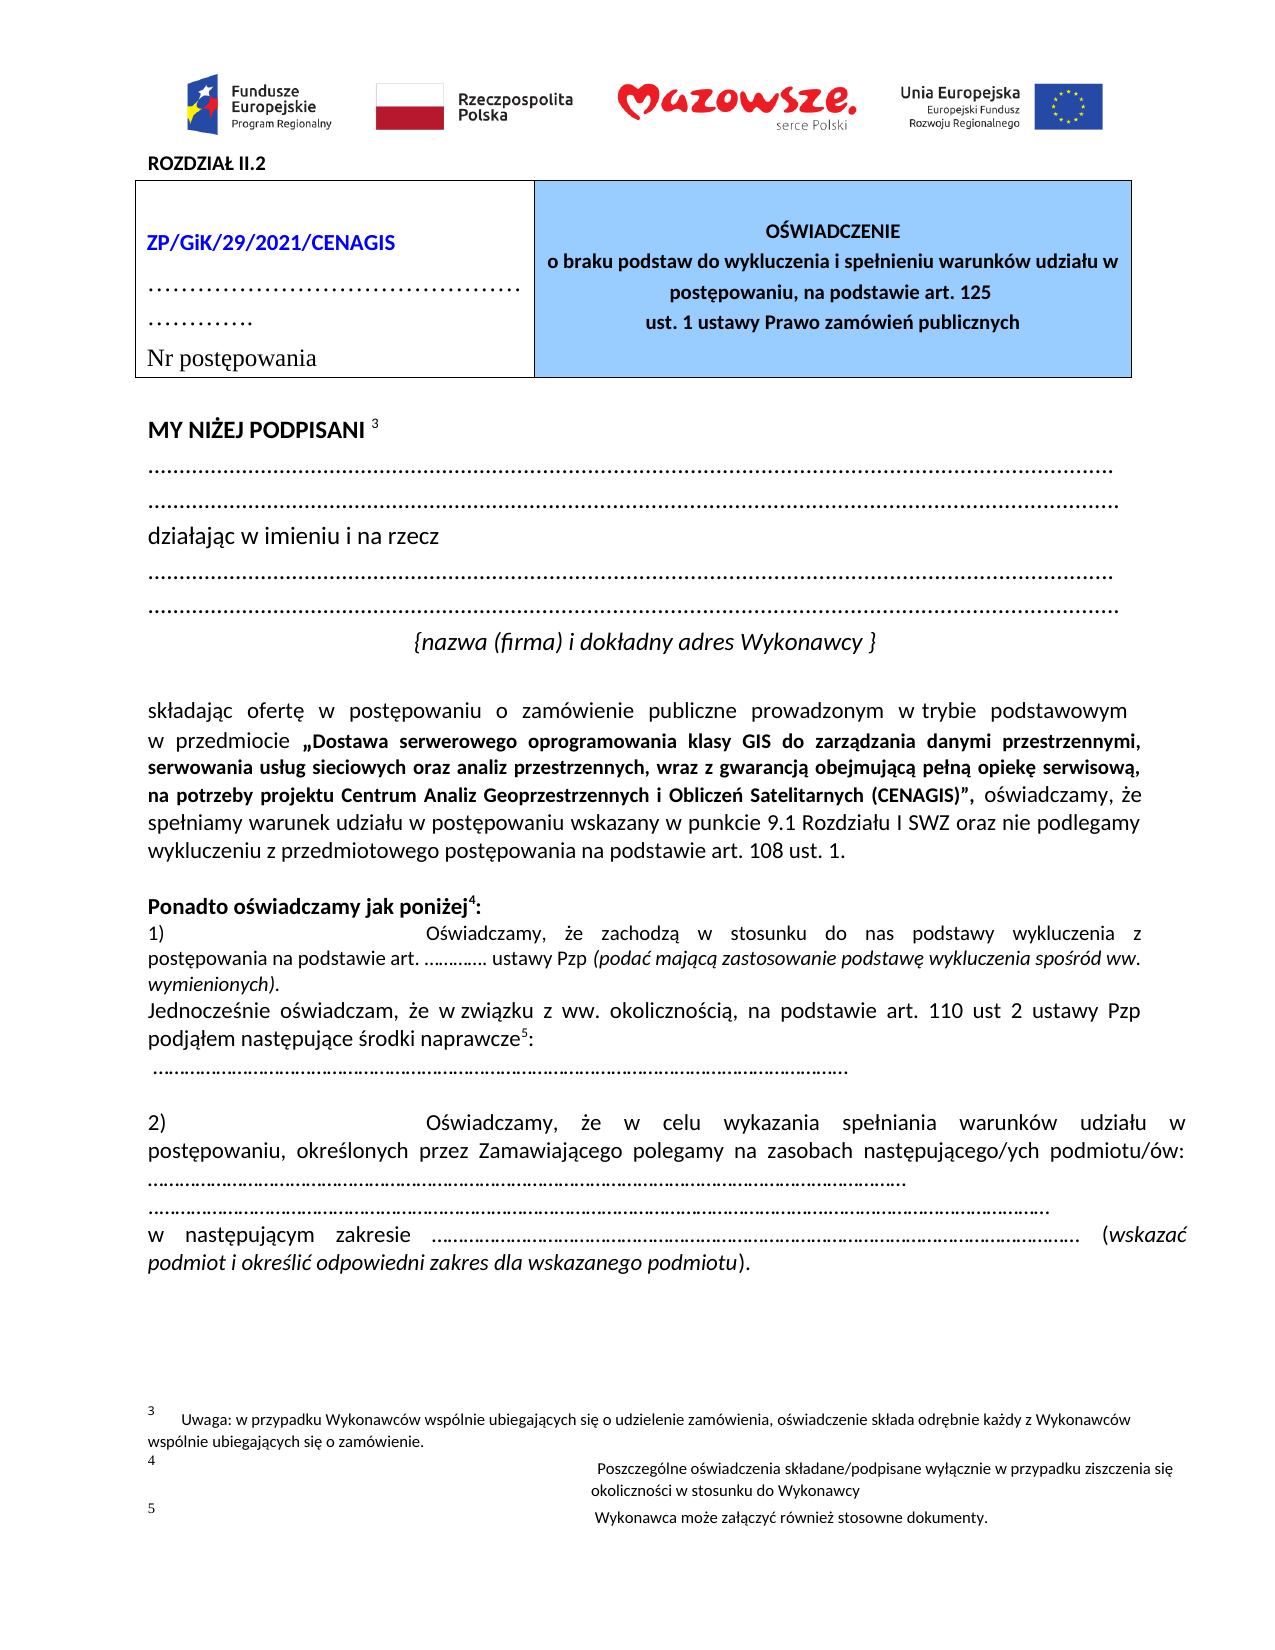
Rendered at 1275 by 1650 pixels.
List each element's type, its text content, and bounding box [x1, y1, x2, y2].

text Jednocześnie oświadczam, że w związku z ww. okolicznością, na podstawie art. 110 ust 2 ustawy Pzp podjąłem następujące środki naprawcze: [148, 996, 1142, 1052]
table_header OŚWIADCZENIE o braku podstaw do wykluczenia i spełnieniu warunków udziału w postępowaniu, na podstawie art. 125 ust. 1 ustawy Prawo zamówień publicznych [535, 181, 1131, 377]
list Oświadczamy, że zachodzą w stosunku do nas podstawy wykluczenia z postępowania na podstawie art. …………. ustawy Pzp (podać mającą zastosowanie podstawę wykluczenia spośród ww. wymienionych). [148, 920, 1142, 996]
text ROZDZIAŁ II.2 [148, 150, 1187, 175]
picture [172, 59, 1118, 150]
text Ponadto oświadczamy jak poniżej: [148, 892, 1142, 920]
list Oświadczamy, że w celu wykazania spełniania warunków udziału w postępowaniu, określonych przez Zamawiającego polegamy na zasobach następującego/ych podmiotu/ów: ……………………………………………………………………………………………………………………………… [148, 1108, 1187, 1192]
text {nazwa (firma) i dokładny adres Wykonawcy } [148, 626, 1142, 656]
text składając ofertę w postępowaniu o zamówienie publiczne prowadzonym w trybie podstawowym w przedmiocie „Dostawa serwerowego oprogramowania klasy GIS do zarządzania danymi przestrzennymi, serwowania usług sieciowych oraz analiz przestrzennych, wraz z gwarancją obejmującą pełną opiekę serwisową, na potrzeby projektu Centrum Analiz Geoprzestrzennych i Obliczeń Satelitarnych (CENAGIS)”, oświadczamy, że spełniamy warunek udziału w postępowaniu wskazany w punkcie 9.1 Rozdziału I SWZ oraz nie podlegamy wykluczeniu z przedmiotowego postępowania na podstawie art. 108 ust. 1. [148, 696, 1142, 864]
text …………………………………………………………………………………………………………………… [148, 1052, 1142, 1080]
text MY NIŻEJ PODPISANI [148, 415, 1142, 445]
text działając w imieniu i na rzecz [148, 520, 1142, 551]
text w następującym zakresie …………………………………………………………………………………………………………… (wskazać podmiot i określić odpowiedni zakres dla wskazanego podmiotu). [148, 1220, 1187, 1276]
table_header ZP/GiK/29/2021/CENAGIS …………………………………………………. Nr postępowania [136, 181, 534, 377]
text ..……………………………………………………………………………………………………………….…………………………………… [148, 1192, 1187, 1220]
